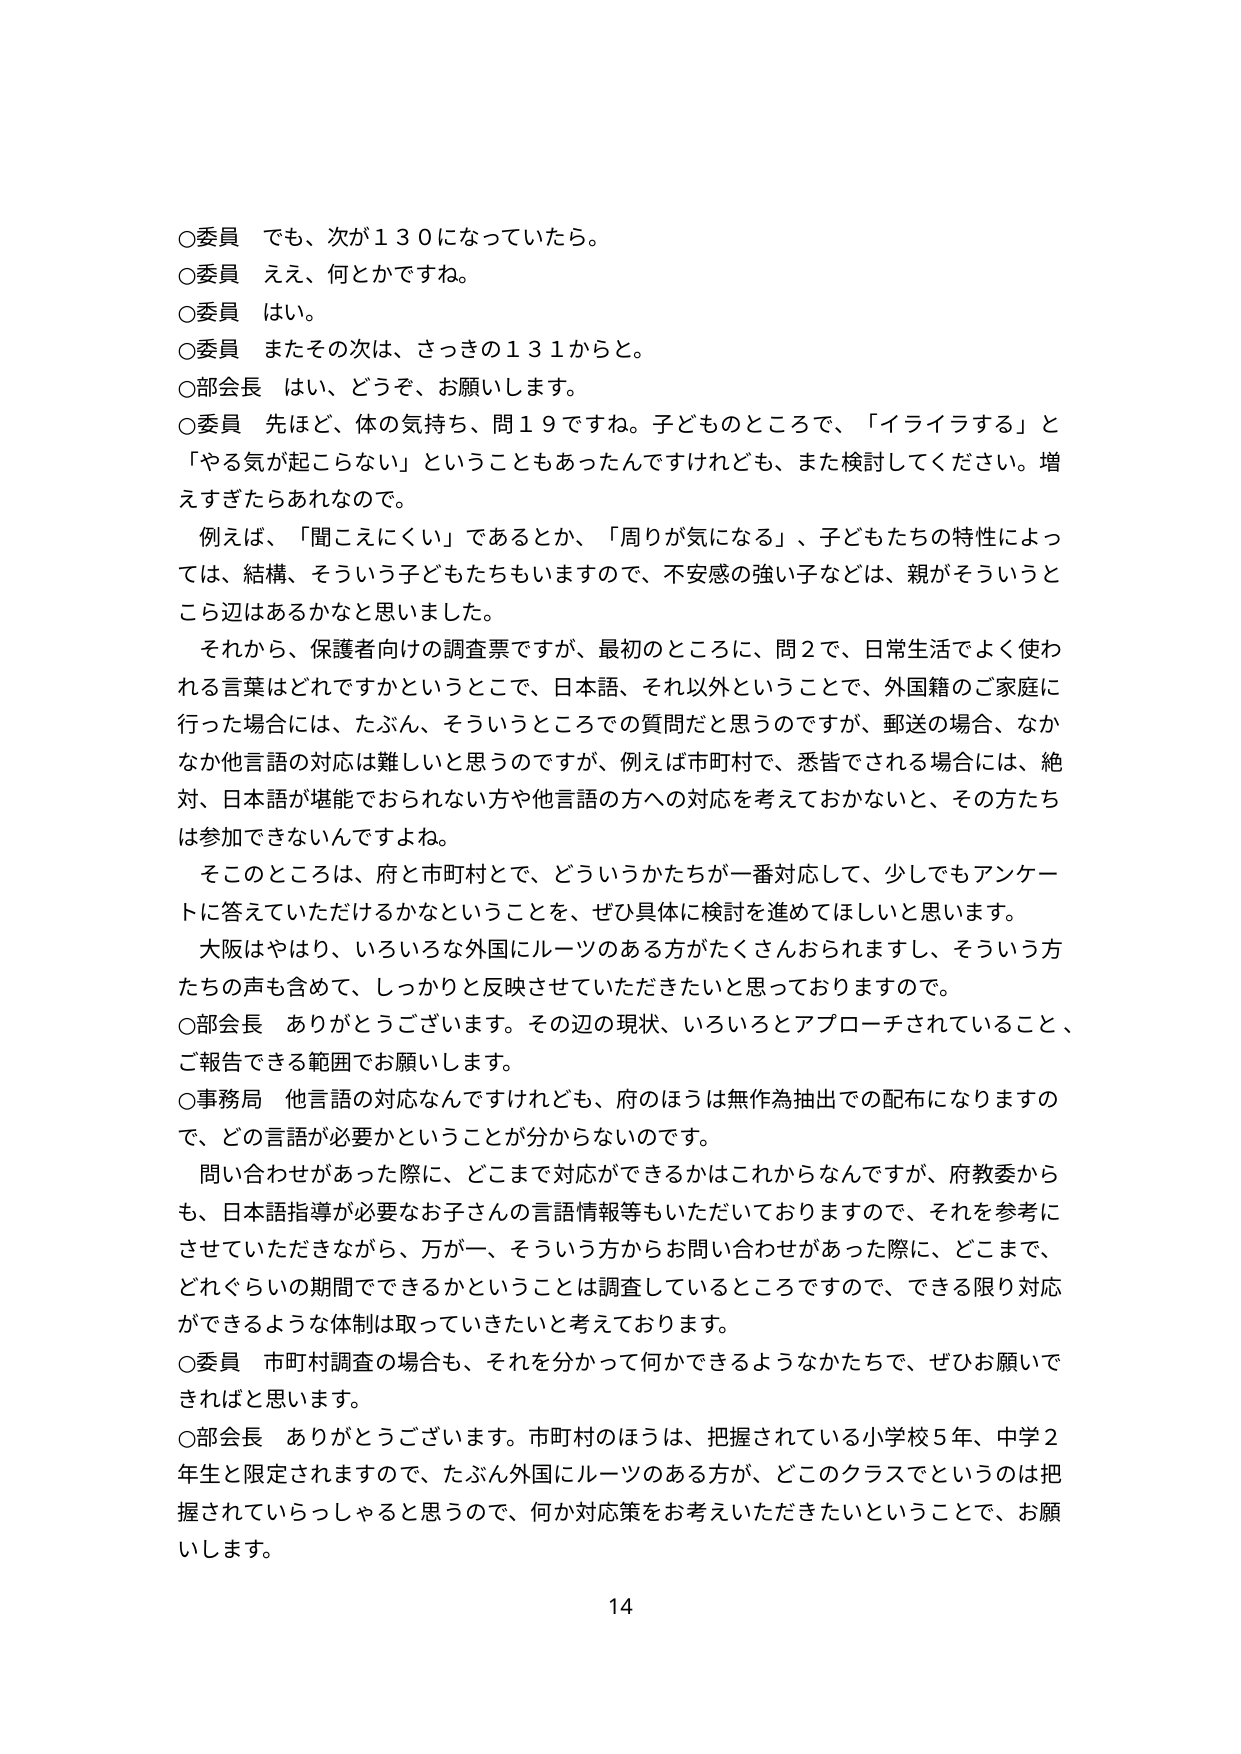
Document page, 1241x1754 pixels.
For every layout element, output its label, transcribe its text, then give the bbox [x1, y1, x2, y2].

text ○部会長 ありがとうございます。その辺の現状、いろいろとアプローチされていること、ご報告できる範囲でお願いします。 [177, 1004, 1063, 1079]
text そこのところは、府と市町村とで、どういうかたちが一番対応して、少しでもアンケートに答えていただけるかなということを、ぜひ具体に検討を進めてほしいと思います。 [177, 854, 1063, 929]
text 問い合わせがあった際に、どこまで対応ができるかはこれからなんですが、府教委からも、日本語指導が必要なお子さんの言語情報等もいただいておりますので、それを参考にさせていただきながら、万が一、そういう方からお問い合わせがあった際に、どこまで、どれぐらいの期間でできるかということは調査しているところですので、できる限り対応ができるような体制は取っていきたいと考えております。 [177, 1154, 1063, 1342]
text ○委員 はい。 [177, 292, 1063, 329]
text それから、保護者向けの調査票ですが、最初のところに、問２で、日常生活でよく使われる言葉はどれですかというとこで、日本語、それ以外ということで、外国籍のご家庭に行った場合には、たぶん、そういうところでの質問だと思うのですが、郵送の場合、なかなか他言語の対応は難しいと思うのですが、例えば市町村で、悉皆でされる場合には、絶対、日本語が堪能でおられない方や他言語の方への対応を考えておかないと、その方たちは参加できないんですよね。 [177, 629, 1063, 854]
text ○委員 でも、次が１３０になっていたら。 [177, 217, 1063, 254]
text ○委員 またその次は、さっきの１３１からと。 [177, 329, 1063, 367]
text 例えば、「聞こえにくい」であるとか、「周りが気になる」、子どもたちの特性によっては、結構、そういう子どもたちもいますので、不安感の強い子などは、親がそういうとこら辺はあるかなと思いました。 [177, 517, 1063, 629]
text ○部会長 ありがとうございます。市町村のほうは、把握されている小学校５年、中学２年生と限定されますので、たぶん外国にルーツのある方が、どこのクラスでというのは把握されていらっしゃると思うので、何か対応策をお考えいただきたいということで、お願いします。 [177, 1417, 1063, 1567]
text ○委員 先ほど、体の気持ち、問１９ですね。子どものところで、「イライラする」と「やる気が起こらない」ということもあったんですけれども、また検討してください。増えすぎたらあれなので。 [177, 404, 1063, 517]
text 大阪はやはり、いろいろな外国にルーツのある方がたくさんおられますし、そういう方たちの声も含めて、しっかりと反映させていただきたいと思っておりますので。 [177, 929, 1063, 1004]
text ○委員 市町村調査の場合も、それを分かって何かできるようなかたちで、ぜひお願いできればと思います。 [177, 1342, 1063, 1417]
text ○委員 ええ、何とかですね。 [177, 254, 1063, 292]
text ○事務局 他言語の対応なんですけれども、府のほうは無作為抽出での配布になりますので、どの言語が必要かということが分からないのです。 [177, 1079, 1063, 1154]
text ○部会長 はい、どうぞ、お願いします。 [177, 367, 1063, 404]
